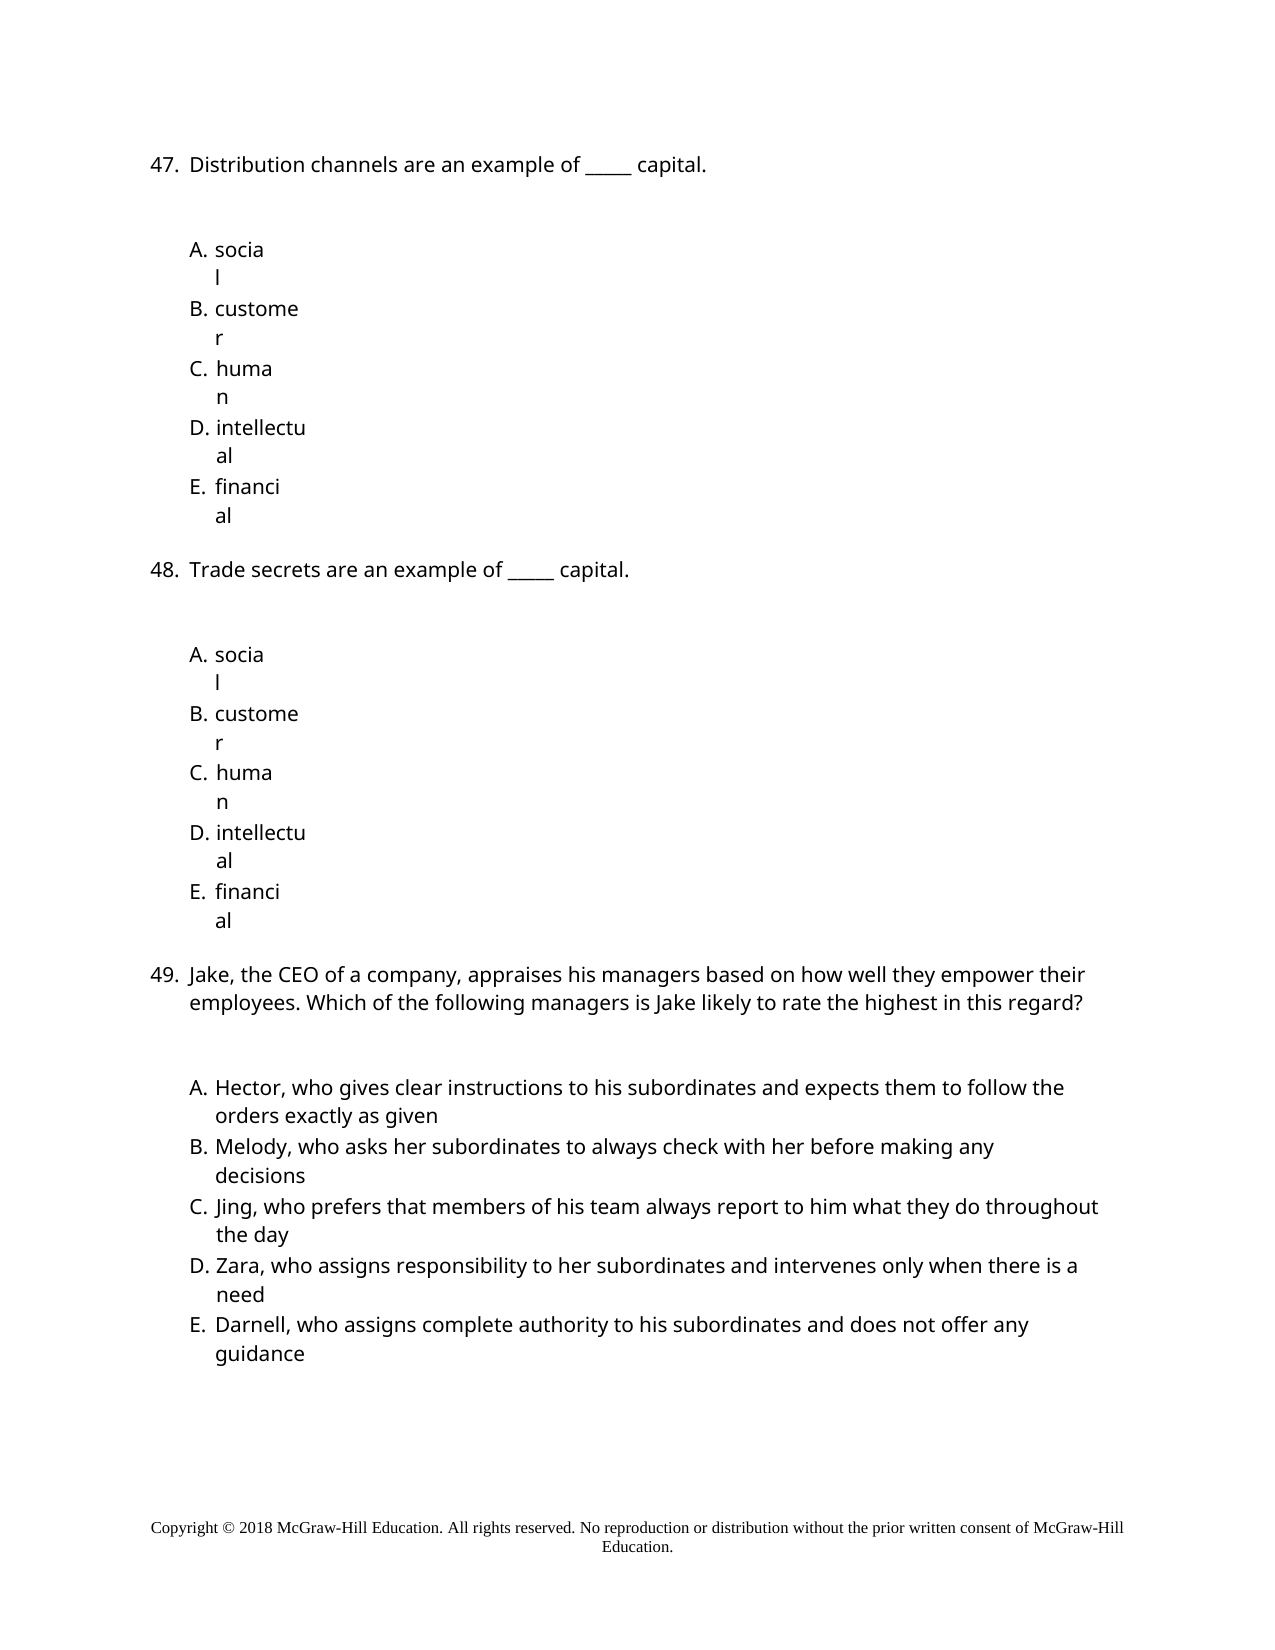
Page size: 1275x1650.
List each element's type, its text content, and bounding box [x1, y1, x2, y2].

table_header 49. [150, 960, 189, 1368]
table_header Distribution channels are an example of _____ capital. [189, 150, 1125, 529]
table_header Trade secrets are an example of _____ capital. [189, 555, 1125, 934]
table_header 47. [150, 150, 189, 529]
table_header Jake, the CEO of a company, appraises his managers based on how well they empower their employees. Which of the following managers is Jake likely to rate the highest in this regard? [189, 960, 1125, 1368]
table_header 48. [150, 555, 189, 934]
